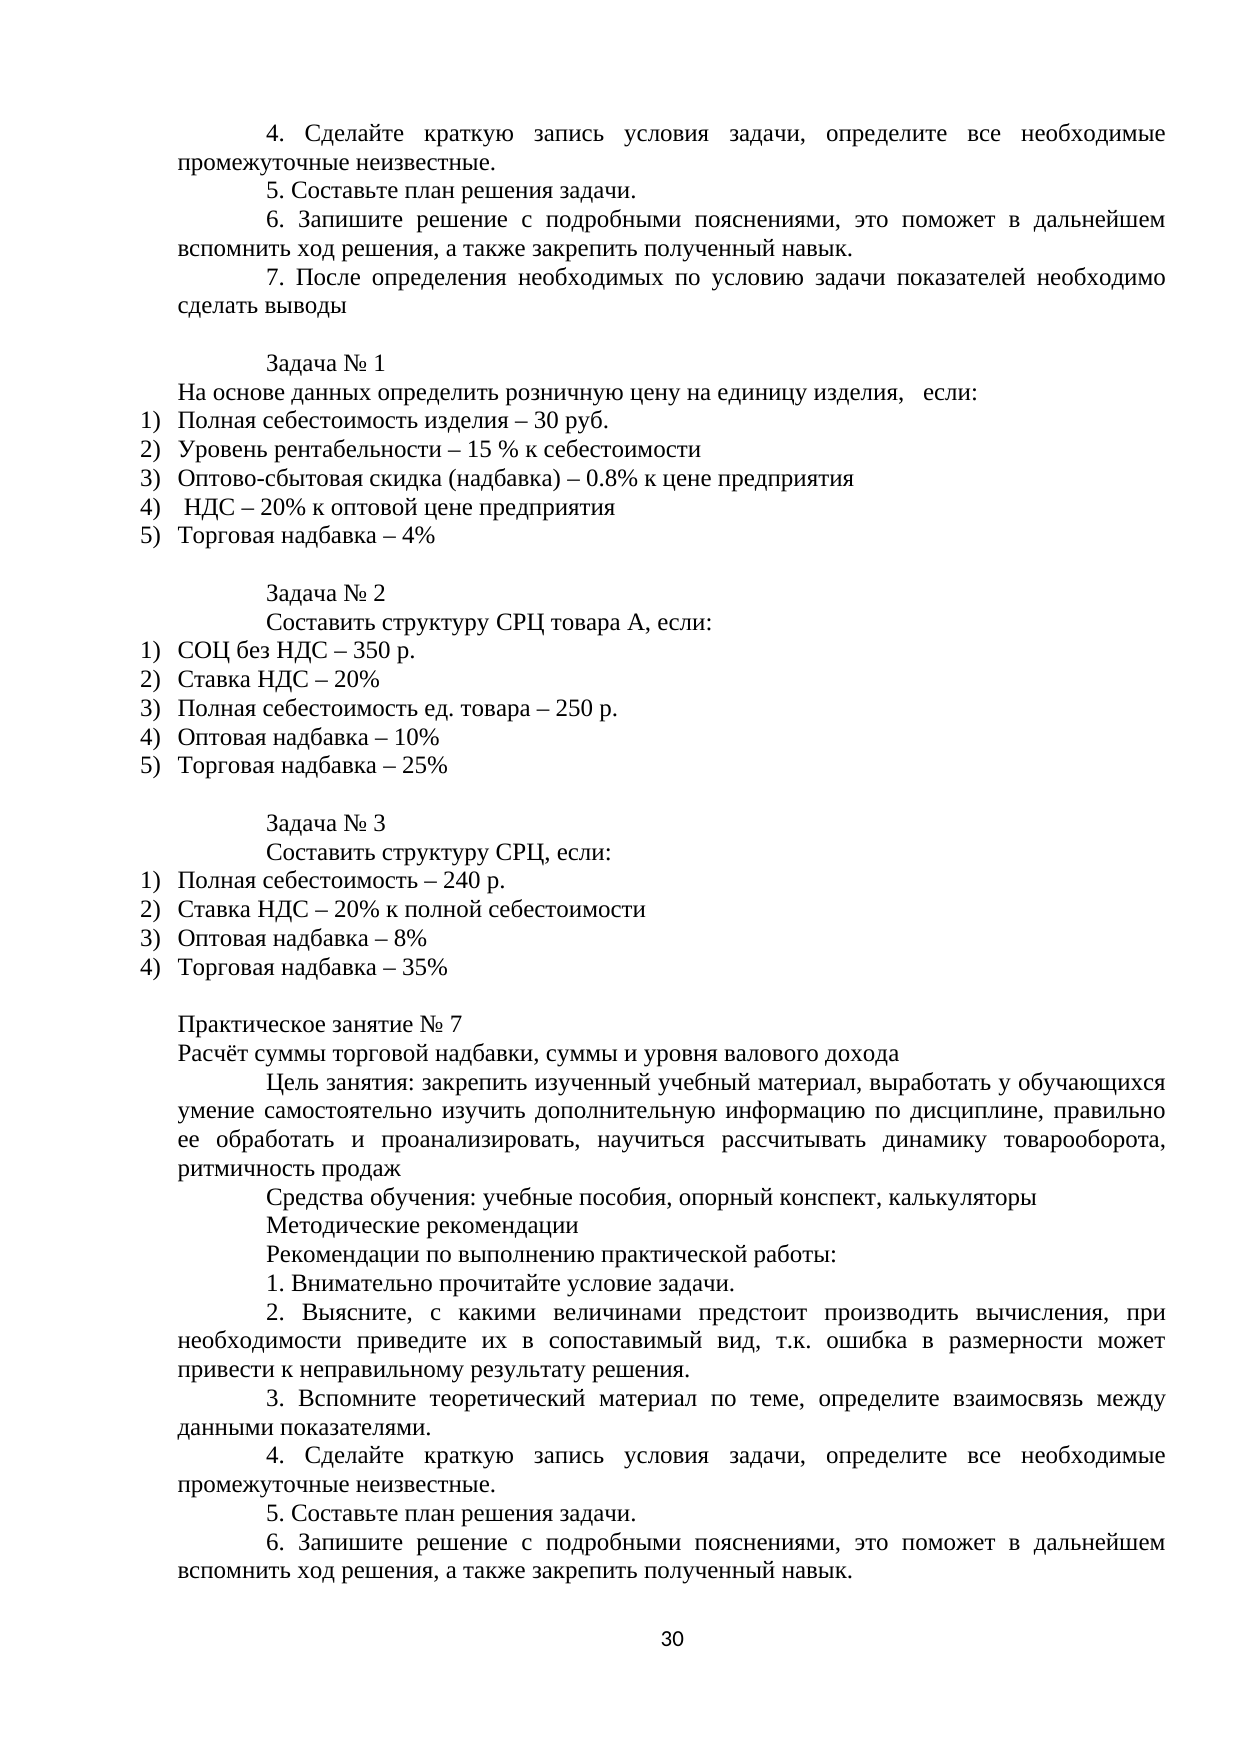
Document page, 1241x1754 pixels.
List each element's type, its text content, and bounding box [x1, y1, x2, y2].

list Торговая надбавка – 25% [140, 751, 1167, 779]
list Ставка НДС – 20% [140, 664, 1167, 693]
text Рекомендации по выполнению практической работы: [177, 1239, 1167, 1268]
text Задача № 3 [177, 808, 1167, 837]
list Оптово-сбытовая скидка (надбавка) – 0.8% к цене предприятия [140, 463, 1167, 492]
text Практическое занятие № 7 [177, 1009, 1167, 1038]
text Расчёт суммы торговой надбавки, суммы и уровня валового дохода [177, 1038, 1167, 1067]
text Составить структуру СРЦ, если: [177, 837, 1167, 866]
list Полная себестоимость – 240 р. [140, 866, 1167, 894]
text Цель занятия: закрепить изученный учебный материал, выработать у обучающихся умение самостоятельно изучить дополнительную информацию по дисциплине, правильно ее обработать и проанализировать, научиться рассчитывать динамику товарооборота, ритмичность продаж [177, 1067, 1167, 1182]
list Полная себестоимость ед. товара – 250 р. [140, 693, 1167, 722]
text 3. Вспомните теоретический материал по теме, определите взаимосвязь между данными показателями. [177, 1383, 1167, 1441]
text 4. Сделайте краткую запись условия задачи, определите все необходимые промежуточные неизвестные. [177, 1441, 1167, 1498]
list Торговая надбавка – 4% [140, 521, 1167, 549]
list СОЦ без НДС – 350 р. [140, 636, 1167, 664]
list Ставка НДС – 20% к полной себестоимости [140, 894, 1167, 923]
list Полная себестоимость изделия – 30 руб. [140, 406, 1167, 434]
text 6. Запишите решение с подробными пояснениями, это поможет в дальнейшем вспомнить ход решения, а также закрепить полученный навык. [177, 1527, 1167, 1584]
text Составить структуру CРЦ товара А, если: [177, 607, 1167, 636]
text 7. После определения необходимых по условию задачи показателей необходимо сделать выводы [177, 262, 1167, 319]
text 2. Выясните, с какими величинами предстоит производить вычисления, при необходимости приведите их в сопоставимый вид, т.к. ошибка в размерности может привести к неправильному результату решения. [177, 1297, 1167, 1383]
text 5. Составьте план решения задачи. [177, 1498, 1167, 1527]
text Задача № 2 [177, 578, 1167, 607]
list НДС – 20% к оптовой цене предприятия [140, 492, 1167, 521]
text 6. Запишите решение с подробными пояснениями, это поможет в дальнейшем вспомнить ход решения, а также закрепить полученный навык. [177, 204, 1167, 262]
text 4. Сделайте краткую запись условия задачи, определите все необходимые промежуточные неизвестные. [177, 118, 1167, 176]
list Торговая надбавка – 35% [140, 952, 1167, 981]
text Задача № 1 [177, 348, 1167, 377]
text На основе данных определить розничную цену на единицу изделия, если: [177, 377, 1167, 406]
list Уровень рентабельности – 15 % к себестоимости [140, 434, 1167, 463]
list Оптовая надбавка – 10% [140, 722, 1167, 751]
text Средства обучения: учебные пособия, опорный конспект, калькуляторы [177, 1182, 1167, 1211]
text 5. Составьте план решения задачи. [177, 176, 1167, 204]
text Методические рекомендации [177, 1211, 1167, 1239]
list Оптовая надбавка – 8% [140, 923, 1167, 952]
text 1. Внимательно прочитайте условие задачи. [177, 1268, 1167, 1297]
